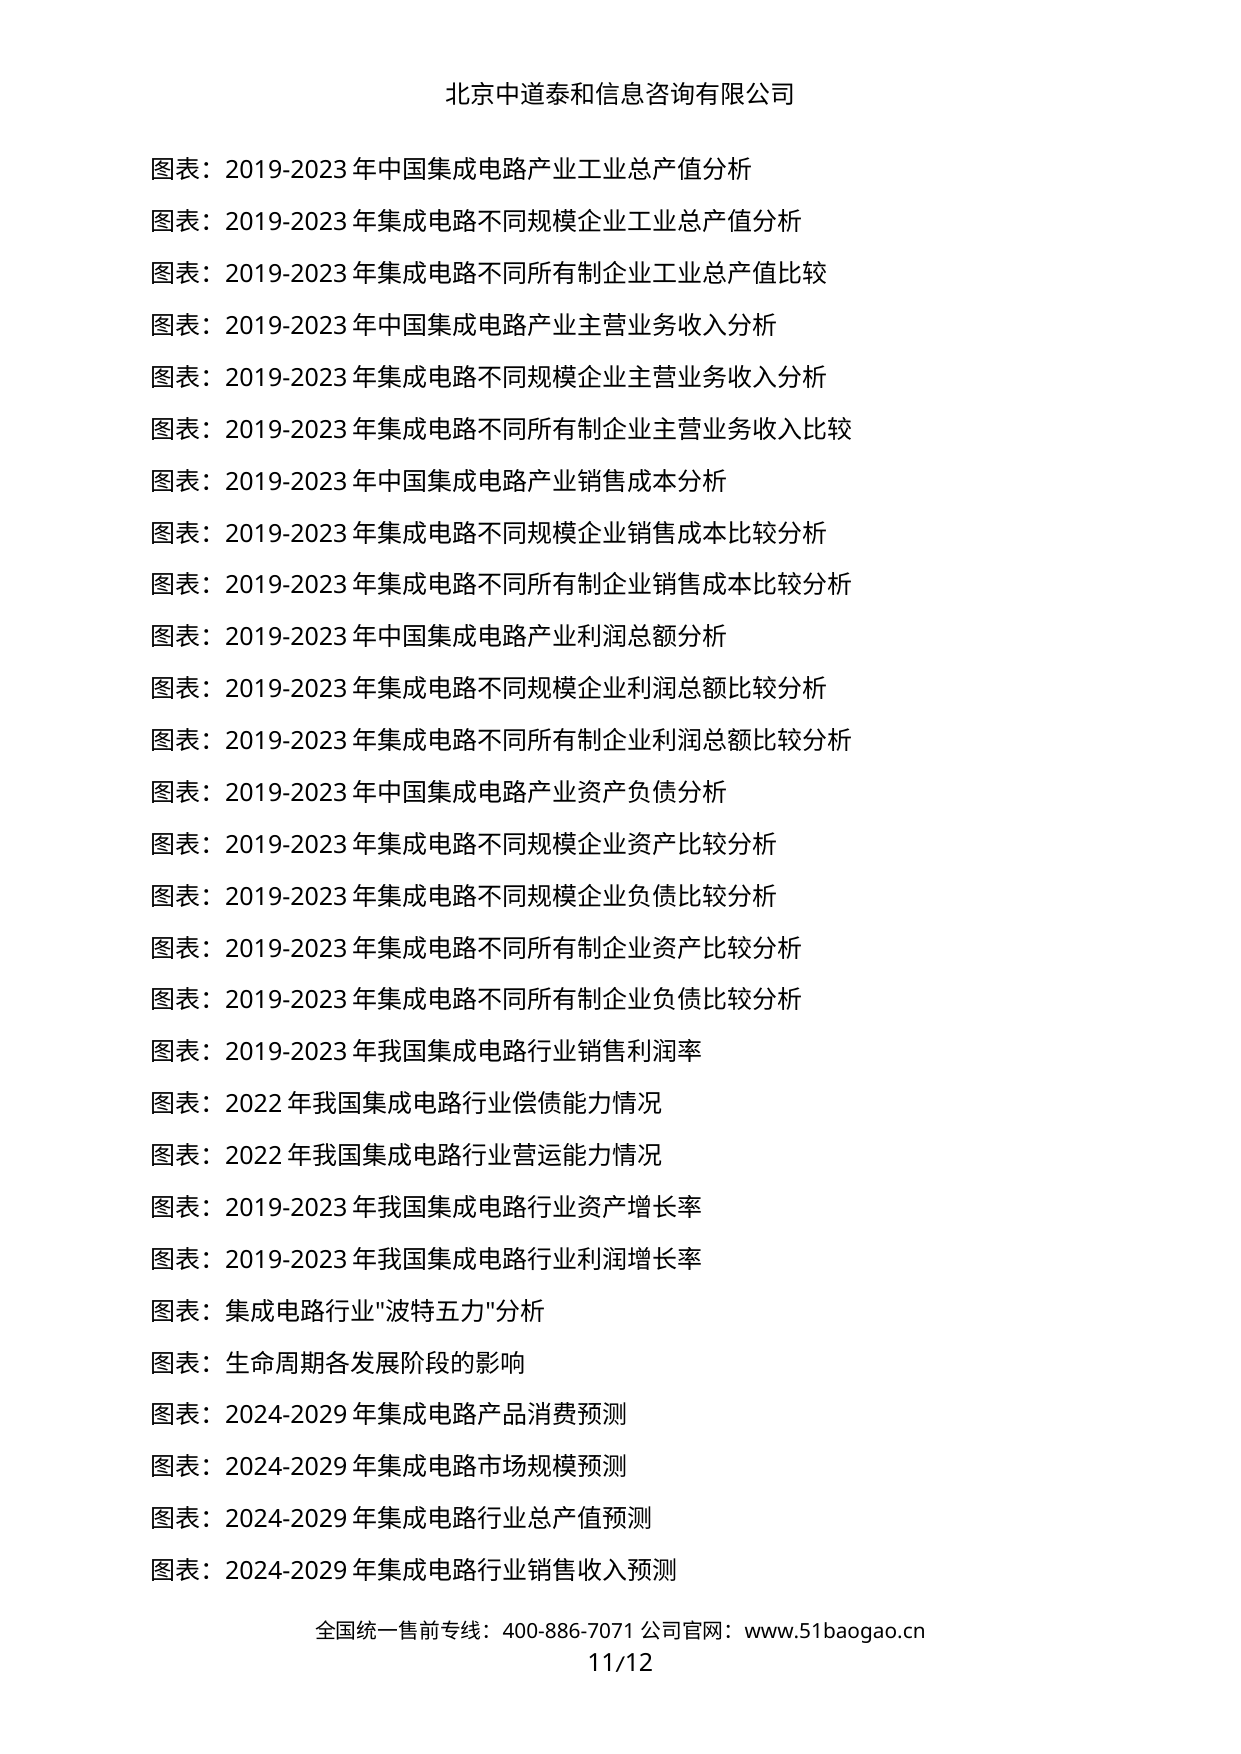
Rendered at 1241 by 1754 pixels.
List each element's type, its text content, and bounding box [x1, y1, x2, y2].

text 图表：2019-2023年集成电路不同所有制企业销售成本比较分析 [150, 565, 1090, 601]
text 图表：2024-2029年集成电路行业总产值预测 [150, 1499, 1090, 1535]
text 图表：2019-2023年集成电路不同所有制企业负债比较分析 [150, 980, 1090, 1016]
text 图表：2019-2023年中国集成电路产业工业总产值分析 [150, 150, 1090, 186]
text 图表：2019-2023年集成电路不同规模企业工业总产值分析 [150, 202, 1090, 238]
text 图表：2022年我国集成电路行业偿债能力情况 [150, 1084, 1090, 1120]
text 图表：2024-2029年集成电路市场规模预测 [150, 1447, 1090, 1483]
text 图表：2024-2029年集成电路产品消费预测 [150, 1395, 1090, 1431]
text 图表：2019-2023年我国集成电路行业资产增长率 [150, 1187, 1090, 1224]
text 图表：2019-2023年集成电路不同规模企业负债比较分析 [150, 876, 1090, 912]
text 图表：2019-2023年我国集成电路行业销售利润率 [150, 1032, 1090, 1068]
text 图表：2022年我国集成电路行业营运能力情况 [150, 1136, 1090, 1172]
text 图表：2019-2023年集成电路不同规模企业利润总额比较分析 [150, 669, 1090, 705]
text 图表：集成电路行业"波特五力"分析 [150, 1291, 1090, 1327]
text 图表：2019-2023年中国集成电路产业资产负债分析 [150, 772, 1090, 809]
text 图表：2019-2023年中国集成电路产业销售成本分析 [150, 461, 1090, 497]
text 图表：2019-2023年集成电路不同规模企业销售成本比较分析 [150, 513, 1090, 549]
text 图表：生命周期各发展阶段的影响 [150, 1343, 1090, 1379]
text 图表：2019-2023年集成电路不同所有制企业工业总产值比较 [150, 254, 1090, 290]
text 图表：2019-2023年中国集成电路产业主营业务收入分析 [150, 306, 1090, 342]
text 图表：2019-2023年集成电路不同所有制企业利润总额比较分析 [150, 721, 1090, 757]
text 图表：2024-2029年集成电路行业销售收入预测 [150, 1551, 1090, 1587]
text 图表：2019-2023年我国集成电路行业利润增长率 [150, 1239, 1090, 1276]
text 图表：2019-2023年中国集成电路产业利润总额分析 [150, 617, 1090, 653]
text 图表：2019-2023年集成电路不同规模企业资产比较分析 [150, 824, 1090, 861]
text 图表：2019-2023年集成电路不同所有制企业主营业务收入比较 [150, 409, 1090, 446]
text 图表：2019-2023年集成电路不同所有制企业资产比较分析 [150, 928, 1090, 964]
text 图表：2019-2023年集成电路不同规模企业主营业务收入分析 [150, 357, 1090, 394]
